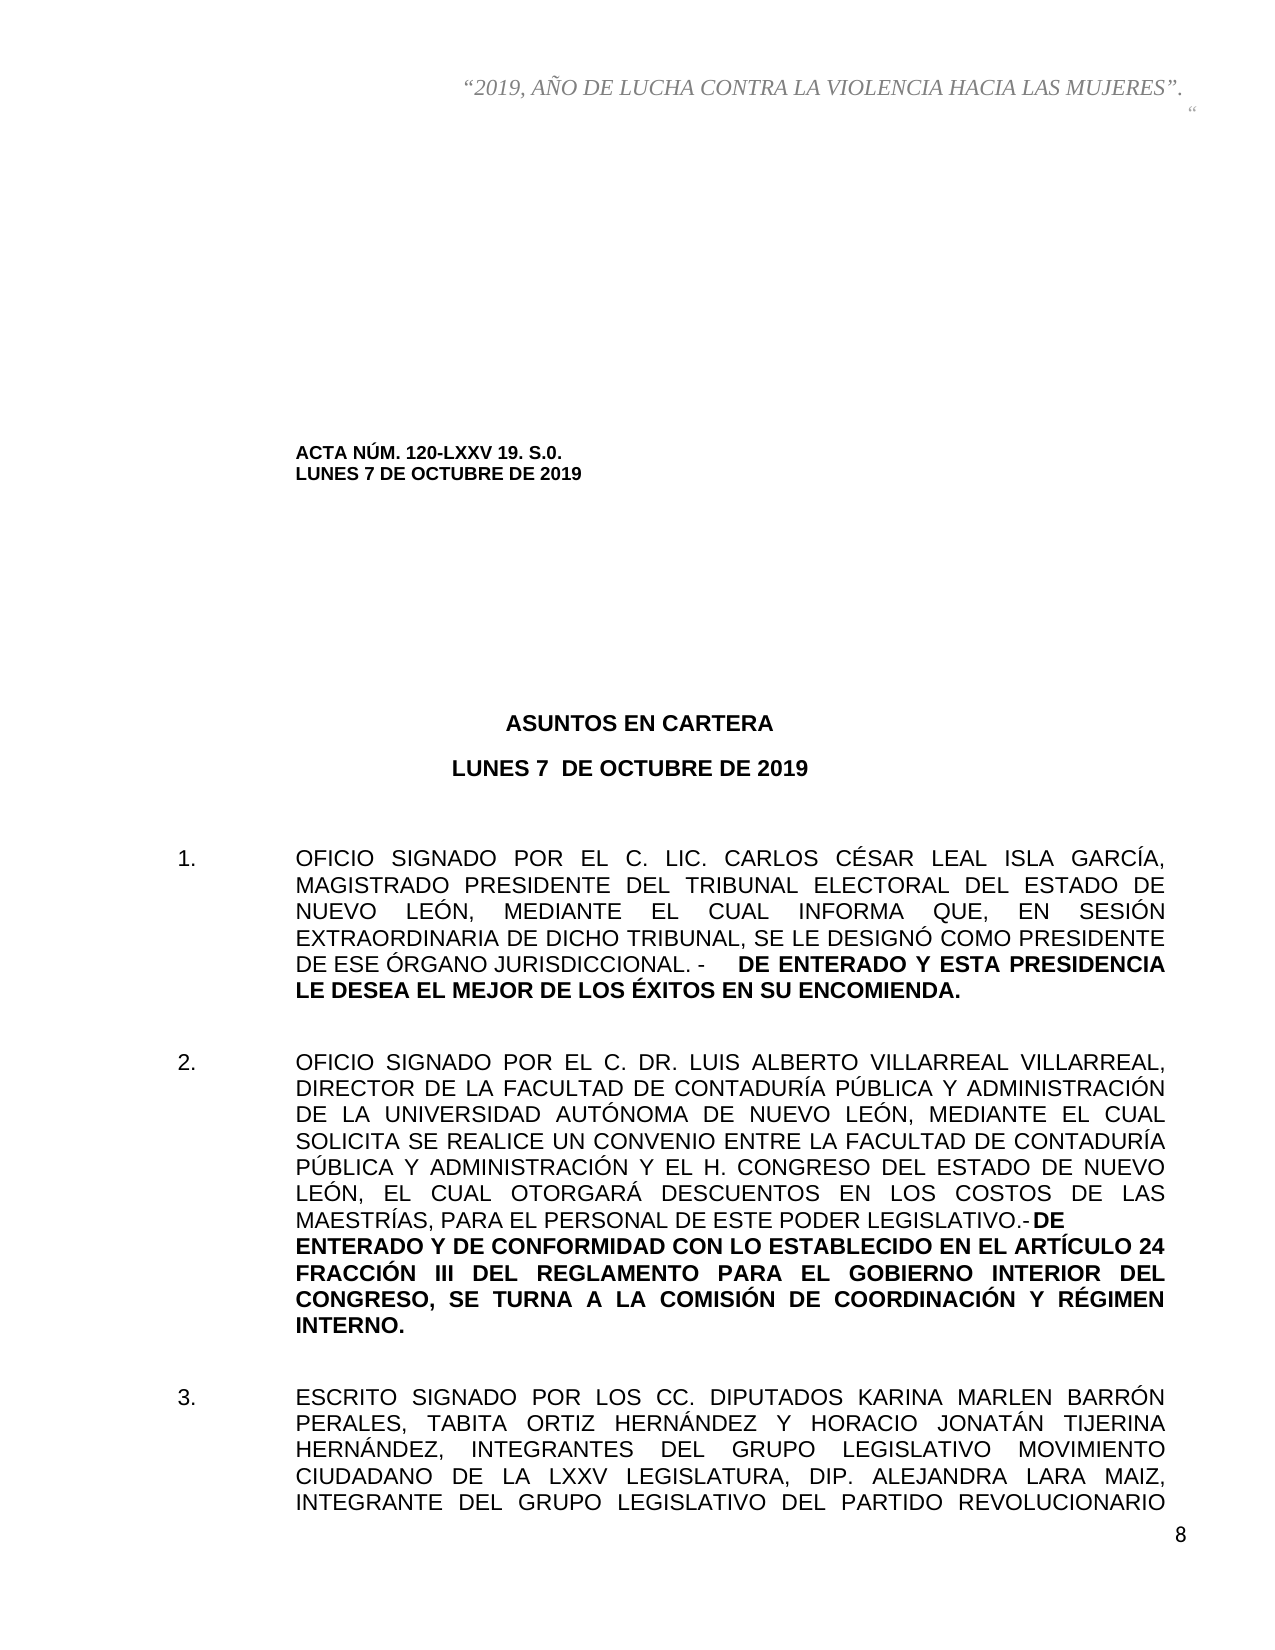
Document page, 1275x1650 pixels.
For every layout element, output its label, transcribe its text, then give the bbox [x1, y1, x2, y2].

text LUNES 7 DE OCTUBRE DE 2019 [369, 755, 1186, 782]
text LUNES 7 DE OCTUBRE DE 2019 [295, 463, 1186, 484]
text ASUNTOS EN CARTERA [295, 710, 1186, 736]
list OFICIO SIGNADO POR EL C. DR. LUIS ALBERTO VILLARREAL VILLARREAL, DIRECTOR DE LA FACULTAD DE CONTADURÍA PÚBLICA Y ADMINISTRACIÓN DE LA UNIVERSIDAD AUTÓNOMA DE NUEVO LEÓN, MEDIANTE EL CUAL SOLICITA SE REALICE UN CONVENIO ENTRE LA FACULTAD DE CONTADURÍA PÚBLICA Y ADMINISTRACIÓN Y EL H. CONGRESO DEL ESTADO DE NUEVO LEÓN, EL CUAL OTORGARÁ DESCUENTOS EN LOS COSTOS DE LAS MAESTRÍAS, PARA EL PERSONAL DE ESTE PODER LEGISLATIVO.- DE ENTERADO Y DE CONFORMIDAD CON LO ESTABLECIDO EN EL ARTÍCULO 24 FRACCIÓN III DEL REGLAMENTO PARA EL GOBIERNO INTERIOR DEL CONGRESO, SE TURNA A LA COMISIÓN DE COORDINACIÓN Y RÉGIMEN INTERNO. [177, 1049, 1166, 1338]
list OFICIO SIGNADO POR EL C. LIC. CARLOS CÉSAR LEAL ISLA GARCÍA, MAGISTRADO PRESIDENTE DEL TRIBUNAL ELECTORAL DEL ESTADO DE NUEVO LEÓN, MEDIANTE EL CUAL INFORMA QUE, EN SESIÓN EXTRAORDINARIA DE DICHO TRIBUNAL, SE LE DESIGNÓ COMO PRESIDENTE DE ESE ÓRGANO JURISDICCIONAL. - DE ENTERADO Y ESTA PRESIDENCIA LE DESEA EL MEJOR DE LOS ÉXITOS EN SU ENCOMIENDA. [177, 845, 1166, 1003]
text ACTA NÚM. 120-LXXV 19. S.0. [295, 441, 1186, 463]
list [177, 1384, 1166, 1515]
